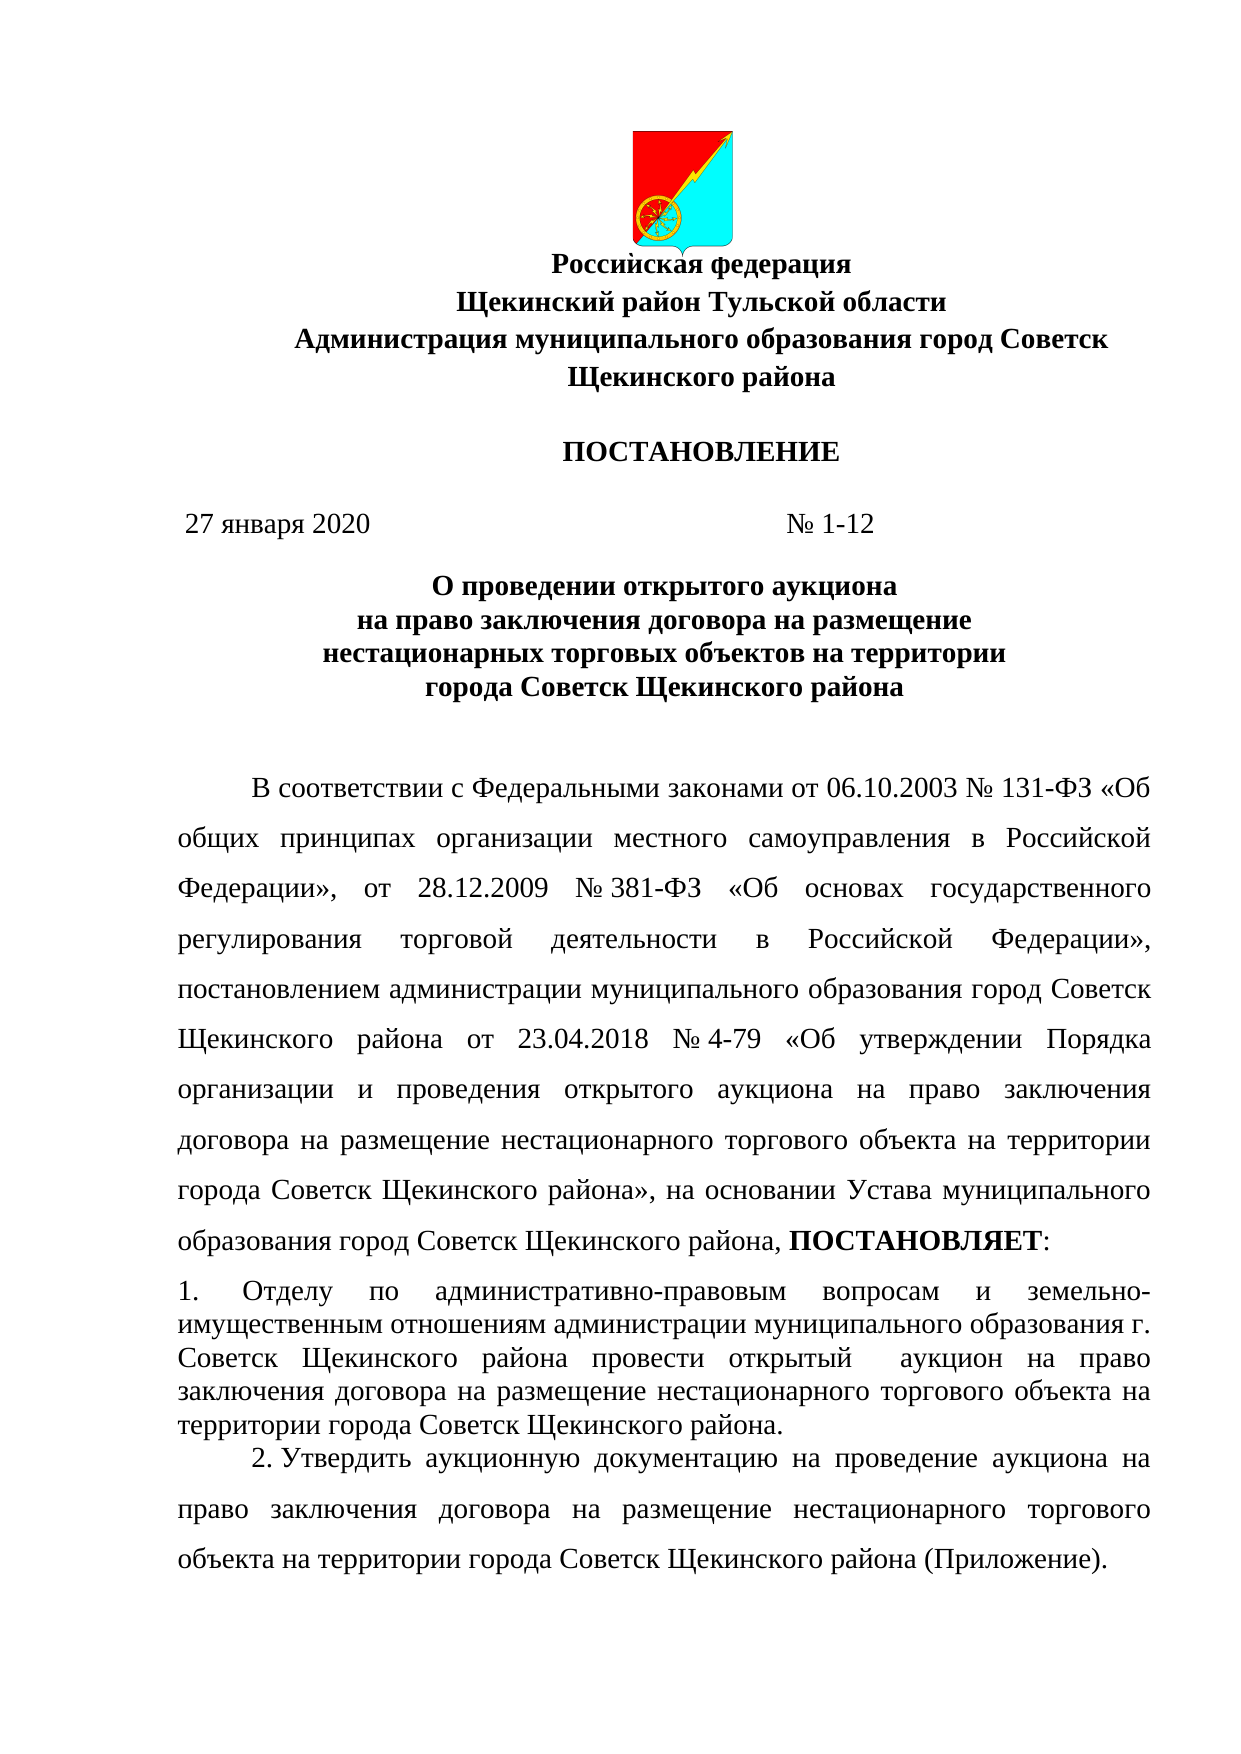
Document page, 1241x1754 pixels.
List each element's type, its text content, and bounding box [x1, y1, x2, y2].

text Администрация муниципального образования город Советск [177, 319, 1152, 356]
text Российская федерация [177, 244, 1152, 281]
text Щекинского района [177, 356, 1152, 394]
text В соответствии с Федеральными законами от 06.10.2003 № 131-ФЗ «Об общих принципах организации местного самоуправления в Российской Федерации», от 28.12.2009 № 381-ФЗ «Об основах государственного регулирования торговой деятельности в Российской Федерации», постановлением администрации муниципального образования город Советск Щекинского района от 23.04.2018 № 4-79 «Об утверждении Порядка организации и проведения открытого аукциона на право заключения договора на размещение нестационарного торгового объекта на территории города Советск Щекинского района», на основании Устава муниципального образования город Советск Щекинского района, ПОСТАНОВЛЯЕТ: [177, 770, 1152, 1256]
text нестационарных торговых объектов на территории [177, 636, 1152, 669]
text 27 января 2020 № 1-12 [177, 506, 1152, 540]
text 2. Утвердить аукционную документацию на проведение аукциона на право заключения договора на размещение нестационарного торгового объекта на территории города Советск Щекинского района (Приложение). [177, 1441, 1152, 1575]
text Щекинский район Тульской области [177, 281, 1152, 319]
picture [632, 131, 733, 257]
text на право заключения договора на размещение [177, 602, 1152, 636]
text О проведении открытого аукциона [177, 568, 1152, 602]
text 1. Отделу по административно-правовым вопросам и земельно-имущественным отношениям администрации муниципального образования г. Советск Щекинского района провести открытый аукцион на право заключения договора на размещение нестационарного торгового объекта на территории города Советск Щекинского района. [177, 1273, 1152, 1441]
text ПОСТАНОВЛЕНИЕ [177, 431, 1152, 469]
text города Советск Щекинского района [177, 669, 1152, 703]
